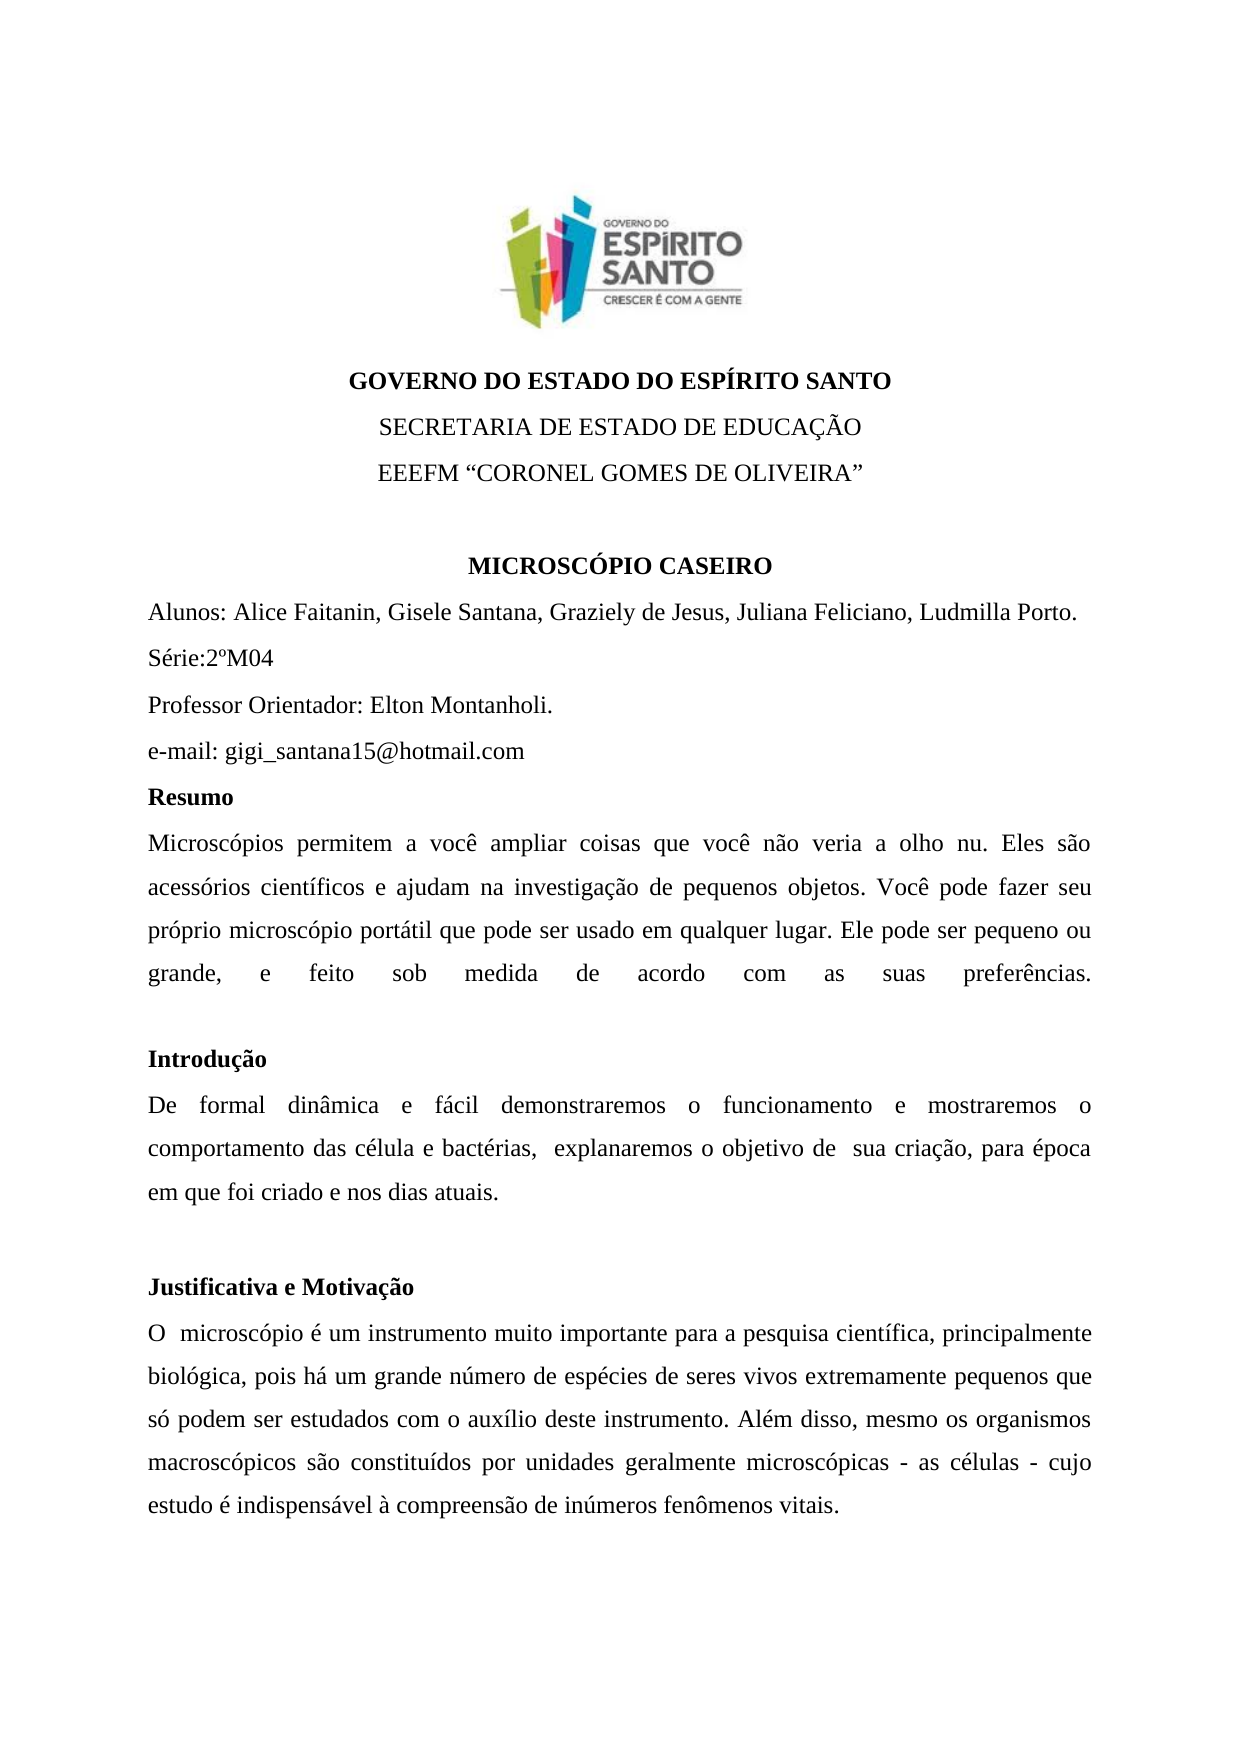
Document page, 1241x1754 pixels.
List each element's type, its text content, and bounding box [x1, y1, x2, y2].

text Justificativa e Motivação [148, 1272, 1093, 1301]
text Professor Orientador: Elton Montanholi. [148, 690, 1093, 718]
text GOVERNO DO ESTADO DO ESPÍRITO SANTO [148, 366, 1093, 395]
text Alunos: Alice Faitanin, Gisele Santana, Graziely de Jesus, Juliana Feliciano, Ludmilla Porto. [148, 597, 1093, 626]
text MICROSCÓPIO CASEIRO [148, 551, 1093, 580]
text Microscópios permitem a você ampliar coisas que você não veria a olho nu. Eles são acessórios científicos e ajudam na investigação de pequenos objetos. Você pode fazer seu próprio microscópio portátil que pode ser usado em qualquer lugar. Ele pode ser pequeno ou grande, e feito sob medida de acordo com as suas preferências. Introdução [148, 828, 1093, 1073]
text SECRETARIA DE ESTADO DE EDUCAÇÃO [148, 412, 1093, 441]
text EEEFM “CORONEL GOMES DE OLIVEIRA” [148, 458, 1093, 487]
text Resumo [148, 782, 1093, 811]
text O microscópio é um instrumento muito importante para a pesquisa científica, principalmente biológica, pois há um grande número de espécies de seres vivos extremamente pequenos que só podem ser estudados com o auxílio deste instrumento. Além disso, mesmo os organismos macroscópicos são constituídos por unidades geralmente microscópicas - as células - cujo estudo é indispensável à compreensão de inúmeros fenômenos vitais. [148, 1318, 1093, 1519]
text De formal dinâmica e fácil demonstraremos o funcionamento e mostraremos o comportamento das célula e bactérias, explanaremos o objetivo de sua criação, para época em que foi criado e nos dias atuais. [148, 1090, 1093, 1205]
text Série:2ºM04 [148, 643, 1093, 672]
picture [472, 165, 768, 349]
text e-mail: gigi_santana15@hotmail.com [148, 736, 1093, 765]
